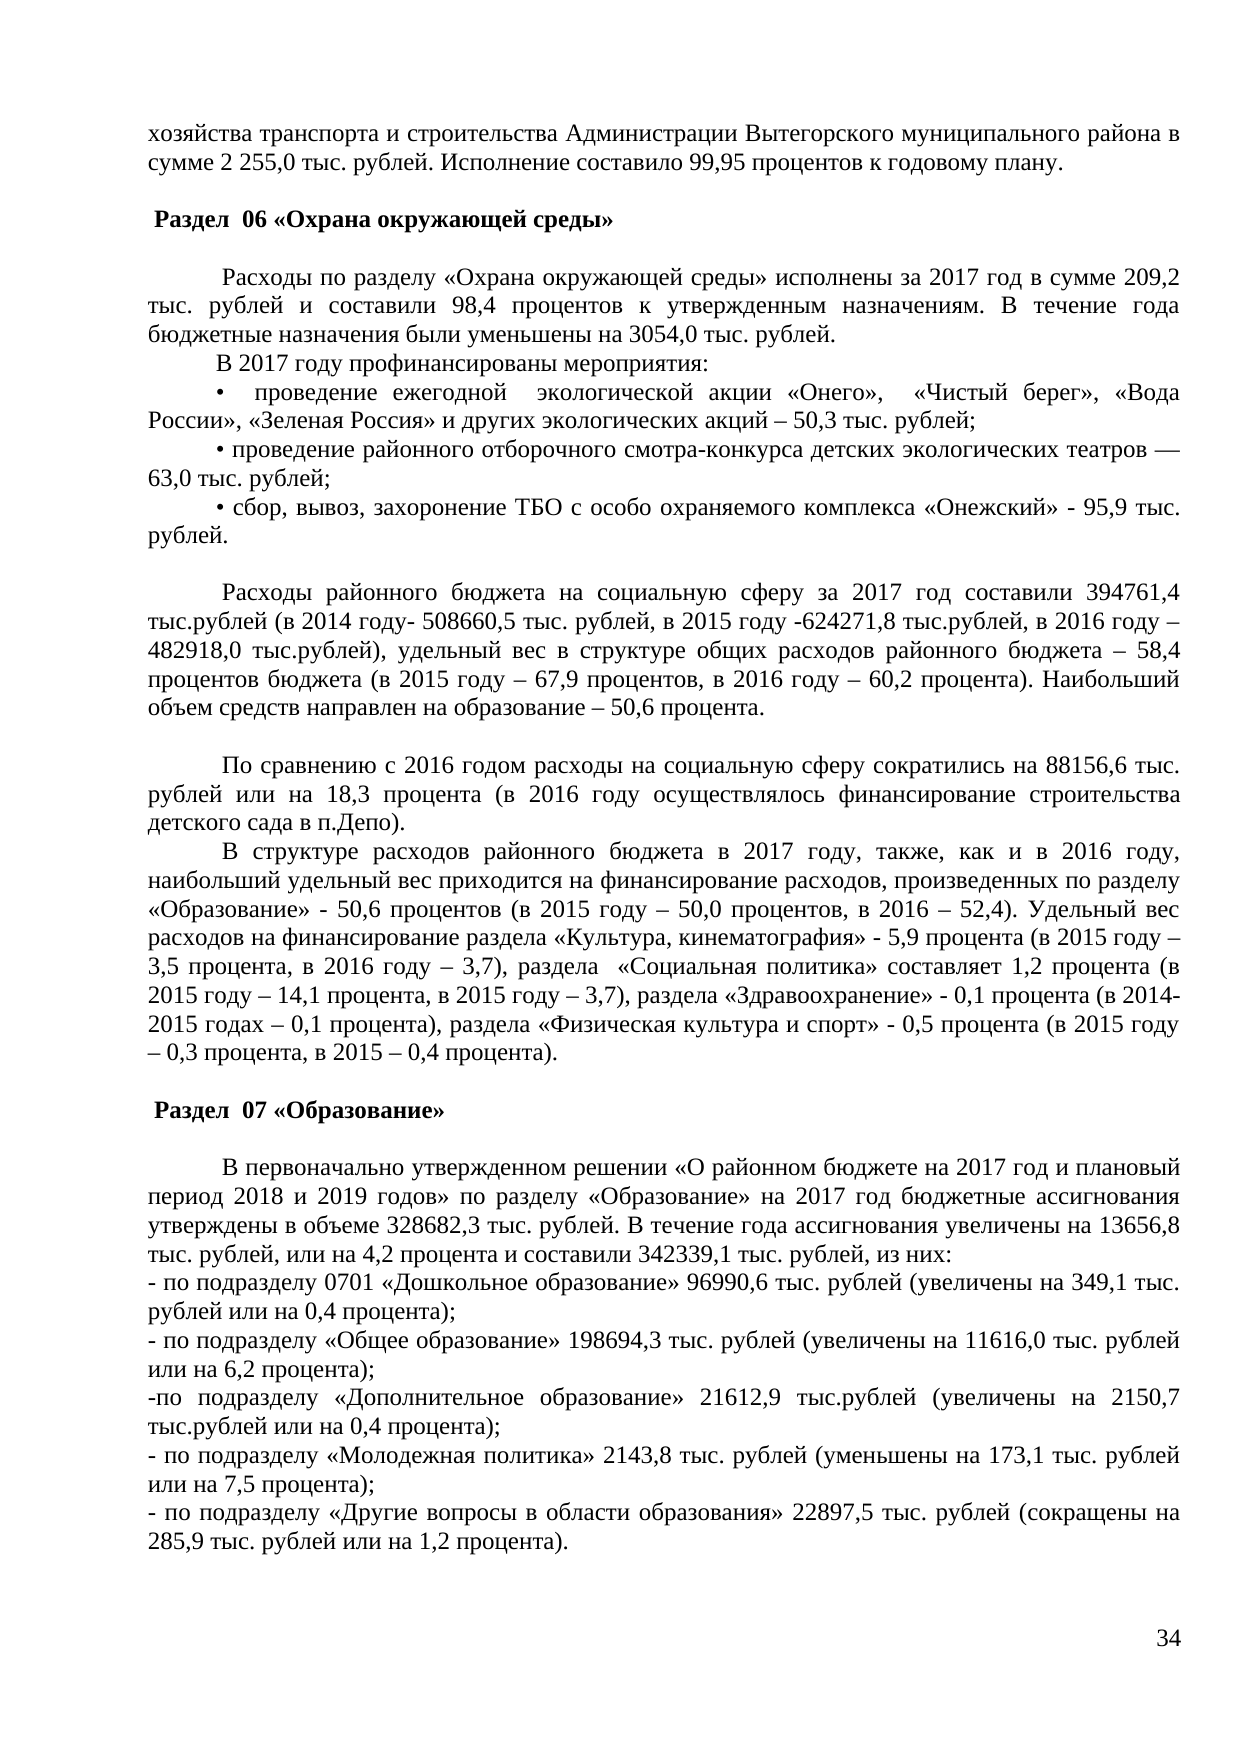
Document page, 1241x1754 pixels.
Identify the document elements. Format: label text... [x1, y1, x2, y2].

text В первоначально утвержденном решении «О районном бюджете на 2017 год и плановый период 2018 и 2019 годов» по разделу «Образование» на 2017 год бюджетные ассигнования утверждены в объеме 328682,3 тыс. рублей. В течение года ассигнования увеличены на 13656,8 тыс. рублей, или на 4,2 процента и составили 342339,1 тыс. рублей, из них: [148, 1152, 1181, 1267]
text Расходы районного бюджета на социальную сферу за 2017 год составили 394761,4 тыс.рублей (в 2014 году- 508660,5 тыс. рублей, в 2015 году -624271,8 тыс.рублей, в 2016 году – 482918,0 тыс.рублей), удельный вес в структуре общих расходов районного бюджета – 58,4 процентов бюджета (в 2015 году – 67,9 процентов, в 2016 году – 60,2 процента). Наибольший объем средств направлен на образование – 50,6 процента. [148, 577, 1181, 721]
text В 2017 году профинансированы мероприятия: [148, 348, 1181, 377]
text По сравнению с 2016 годом расходы на социальную сферу сократились на 88156,6 тыс. рублей или на 18,3 процента (в 2016 году осуществлялось финансирование строительства детского сада в п.Депо). [148, 750, 1181, 836]
text • сбор, вывоз, захоронение ТБО с особо охраняемого комплекса «Онежский» - 95,9 тыс. рублей. [148, 492, 1181, 549]
text - по подразделу «Общее образование» 198694,3 тыс. рублей (увеличены на 11616,0 тыс. рублей или на 6,2 процента); [148, 1325, 1181, 1382]
text Расходы по разделу «Охрана окружающей среды» исполнены за 2017 год в сумме 209,2 тыс. рублей и составили 98,4 процентов к утвержденным назначениям. В течение года бюджетные назначения были уменьшены на 3054,0 тыс. рублей. [148, 262, 1181, 348]
text • проведение ежегодной экологической акции «Онего», «Чистый берег», «Вода России», «Зеленая Россия» и других экологических акций – 50,3 тыс. рублей; [148, 377, 1181, 434]
text - по подразделу «Молодежная политика» 2143,8 тыс. рублей (уменьшены на 173,1 тыс. рублей или на 7,5 процента); [148, 1440, 1181, 1497]
text -по подразделу «Дополнительное образование» 21612,9 тыс.рублей (увеличены на 2150,7 тыс.рублей или на 0,4 процента); [148, 1382, 1181, 1440]
text В структуре расходов районного бюджета в 2017 году, также, как и в 2016 году, наибольший удельный вес приходится на финансирование расходов, произведенных по разделу «Образование» - 50,6 процентов (в 2015 году – 50,0 процентов, в 2016 – 52,4). Удельный вес расходов на финансирование раздела «Культура, кинематография» - 5,9 процента (в 2015 году – 3,5 процента, в 2016 году – 3,7), раздела «Социальная политика» составляет 1,2 процента (в 2015 году – 14,1 процента, в 2015 году – 3,7), раздела «Здравоохранение» - 0,1 процента (в 2014-2015 годах – 0,1 процента), раздела «Физическая культура и спорт» - 0,5 процента (в 2015 году – 0,3 процента, в 2015 – 0,4 процента). [148, 836, 1181, 1066]
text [148, 118, 1181, 176]
text Раздел 06 «Охрана окружающей среды» [148, 204, 1181, 233]
text - по подразделу 0701 «Дошкольное образование» 96990,6 тыс. рублей (увеличены на 349,1 тыс. рублей или на 0,4 процента); [148, 1267, 1181, 1325]
text - по подразделу «Другие вопросы в области образования» 22897,5 тыс. рублей (сокращены на 285,9 тыс. рублей или на 1,2 процента). [148, 1497, 1181, 1555]
text Раздел 07 «Образование» [148, 1095, 1181, 1124]
text • проведение районного отборочного смотра-конкурса детских экологических театров — 63,0 тыс. рублей; [148, 434, 1181, 492]
